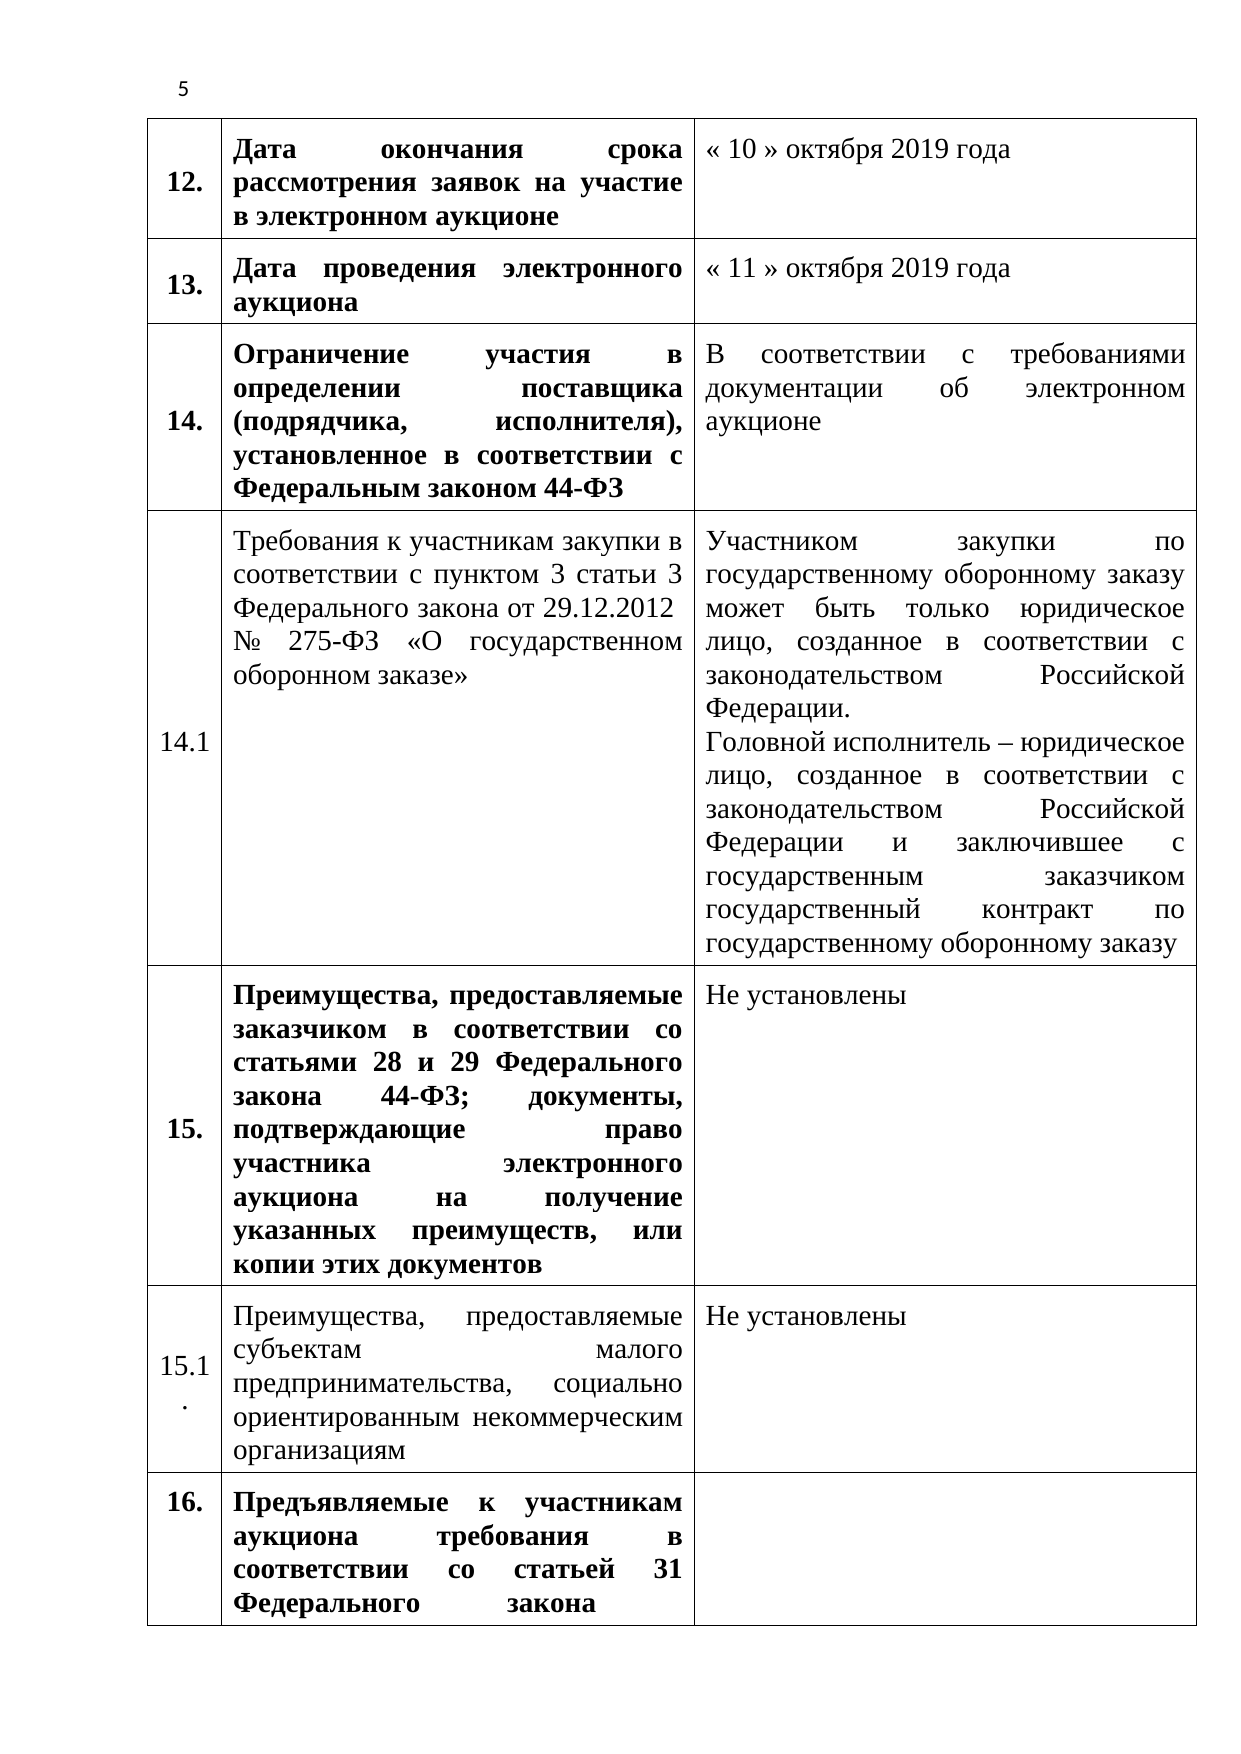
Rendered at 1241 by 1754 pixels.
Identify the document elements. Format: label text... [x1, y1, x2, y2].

table_cell 14. [148, 324, 221, 510]
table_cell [222, 1473, 694, 1624]
table_cell Не установлены [695, 1286, 1196, 1472]
table_cell В соответствии с требованиями документации об электронном аукционе [695, 324, 1196, 510]
table_cell Преимущества, предоставляемые субъектам малого предпринимательства, социально ориентированным некоммерческим организациям [222, 1286, 694, 1472]
table_cell 15.1. [148, 1286, 221, 1472]
table_cell Участником закупки по государственному оборонному заказу может быть только юридическое лицо, созданное в соответствии с законодательством Российской Федерации. Головной исполнитель – юридическое лицо, созданное в соответствии с законодательством Российской Федерации и заключившее с государственным заказчиком государственный контракт по государственному оборонному заказу [695, 511, 1196, 964]
table_cell Не установлены [695, 966, 1196, 1285]
table_cell 12. [148, 119, 221, 237]
table_cell 15. [148, 966, 221, 1285]
table_cell Преимущества, предоставляемые заказчиком в соответствии со статьями 28 и 29 Федерального закона 44-ФЗ; документы, подтверждающие право участника электронного аукциона на получение указанных преимуществ, или копии этих документов [222, 966, 694, 1285]
table_cell 16. [148, 1473, 221, 1624]
table_cell [695, 1473, 1196, 1624]
table_cell 13. [148, 239, 221, 323]
table_cell Дата окончания срока рассмотрения заявок на участие в электронном аукционе [222, 119, 694, 237]
table_cell Дата проведения электронного аукциона [222, 239, 694, 323]
table_cell « 11 » октября 2019 года [695, 239, 1196, 323]
table_cell Требования к участникам закупки в соответствии с пунктом 3 статьи 3 Федерального закона от 29.12.2012 № 275-ФЗ «О государственном оборонном заказе» [222, 511, 694, 964]
table_cell Ограничение участия в определении поставщика (подрядчика, исполнителя), установленное в соответствии с Федеральным законом 44-ФЗ [222, 324, 694, 510]
table_cell 14.1 [148, 511, 221, 964]
table_cell « 10 » октября 2019 года [695, 119, 1196, 237]
